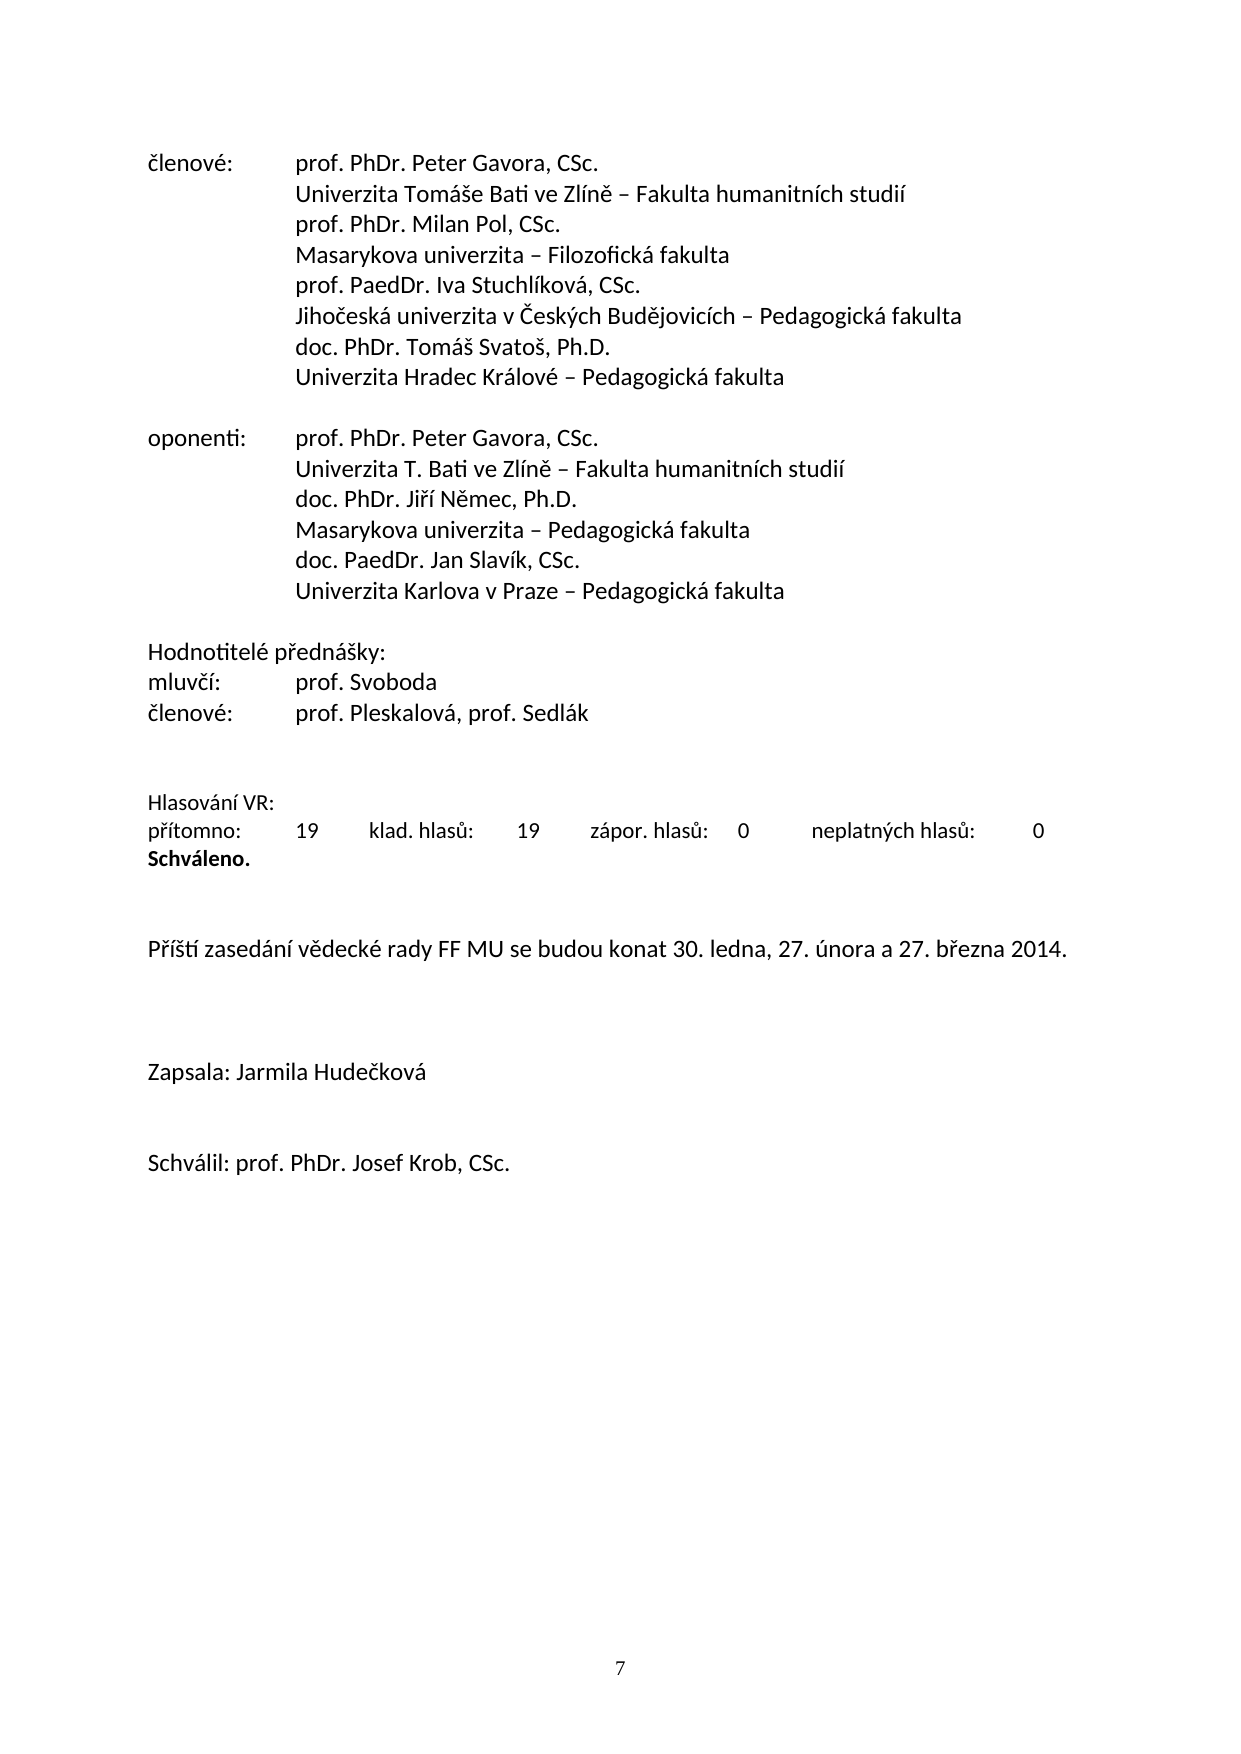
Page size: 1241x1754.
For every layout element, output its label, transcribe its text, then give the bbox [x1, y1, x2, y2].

text Jihočeská univerzita v Českých Budějovicích – Pedagogická fakulta [148, 300, 1093, 331]
text Příští zasedání vědecké rady FF MU se budou konat 30. ledna, 27. února a 27. března 2014. [148, 934, 1093, 964]
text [148, 239, 1093, 270]
text členové: prof. Pleskalová, prof. Sedlák [148, 697, 1093, 727]
text Univerzita Karlova v Praze – Pedagogická fakulta [148, 575, 1093, 605]
text Univerzita T. Bati ve Zlíně – Fakulta humanitních studií [148, 453, 1093, 483]
text doc. PhDr. Jiří Němec, Ph.D. [148, 483, 1093, 514]
text členové: prof. PhDr. Peter Gavora, CSc. [148, 148, 1093, 178]
text oponenti: prof. PhDr. Peter Gavora, CSc. [148, 422, 1093, 453]
text prof. PhDr. Milan Pol, CSc. [148, 209, 1093, 239]
text Univerzita Hradec Králové – Pedagogická fakulta [148, 361, 1093, 392]
text doc. PaedDr. Jan Slavík, CSc. [148, 544, 1093, 575]
text Masarykova univerzita – Pedagogická fakulta [148, 514, 1093, 544]
text Univerzita Tomáše Bati ve Zlíně – Fakulta humanitních studií [148, 178, 1093, 209]
text Zapsala: Jarmila Hudečková [148, 1056, 1093, 1086]
text přítomno: 19 klad. hlasů: 19 zápor. hlasů: 0 neplatných hlasů: 0 [148, 817, 1093, 844]
text prof. PaedDr. Iva Stuchlíková, CSc. [148, 270, 1093, 300]
text Hlasování VR: [148, 788, 1093, 817]
text mluvčí: prof. Svoboda [148, 666, 1093, 697]
text doc. PhDr. Tomáš Svatoš, Ph.D. [148, 331, 1093, 361]
text Schválil: prof. PhDr. Josef Krob, CSc. [148, 1147, 1093, 1178]
text Hodnotitelé přednášky: [148, 636, 1093, 666]
text Schváleno. [148, 844, 1093, 873]
